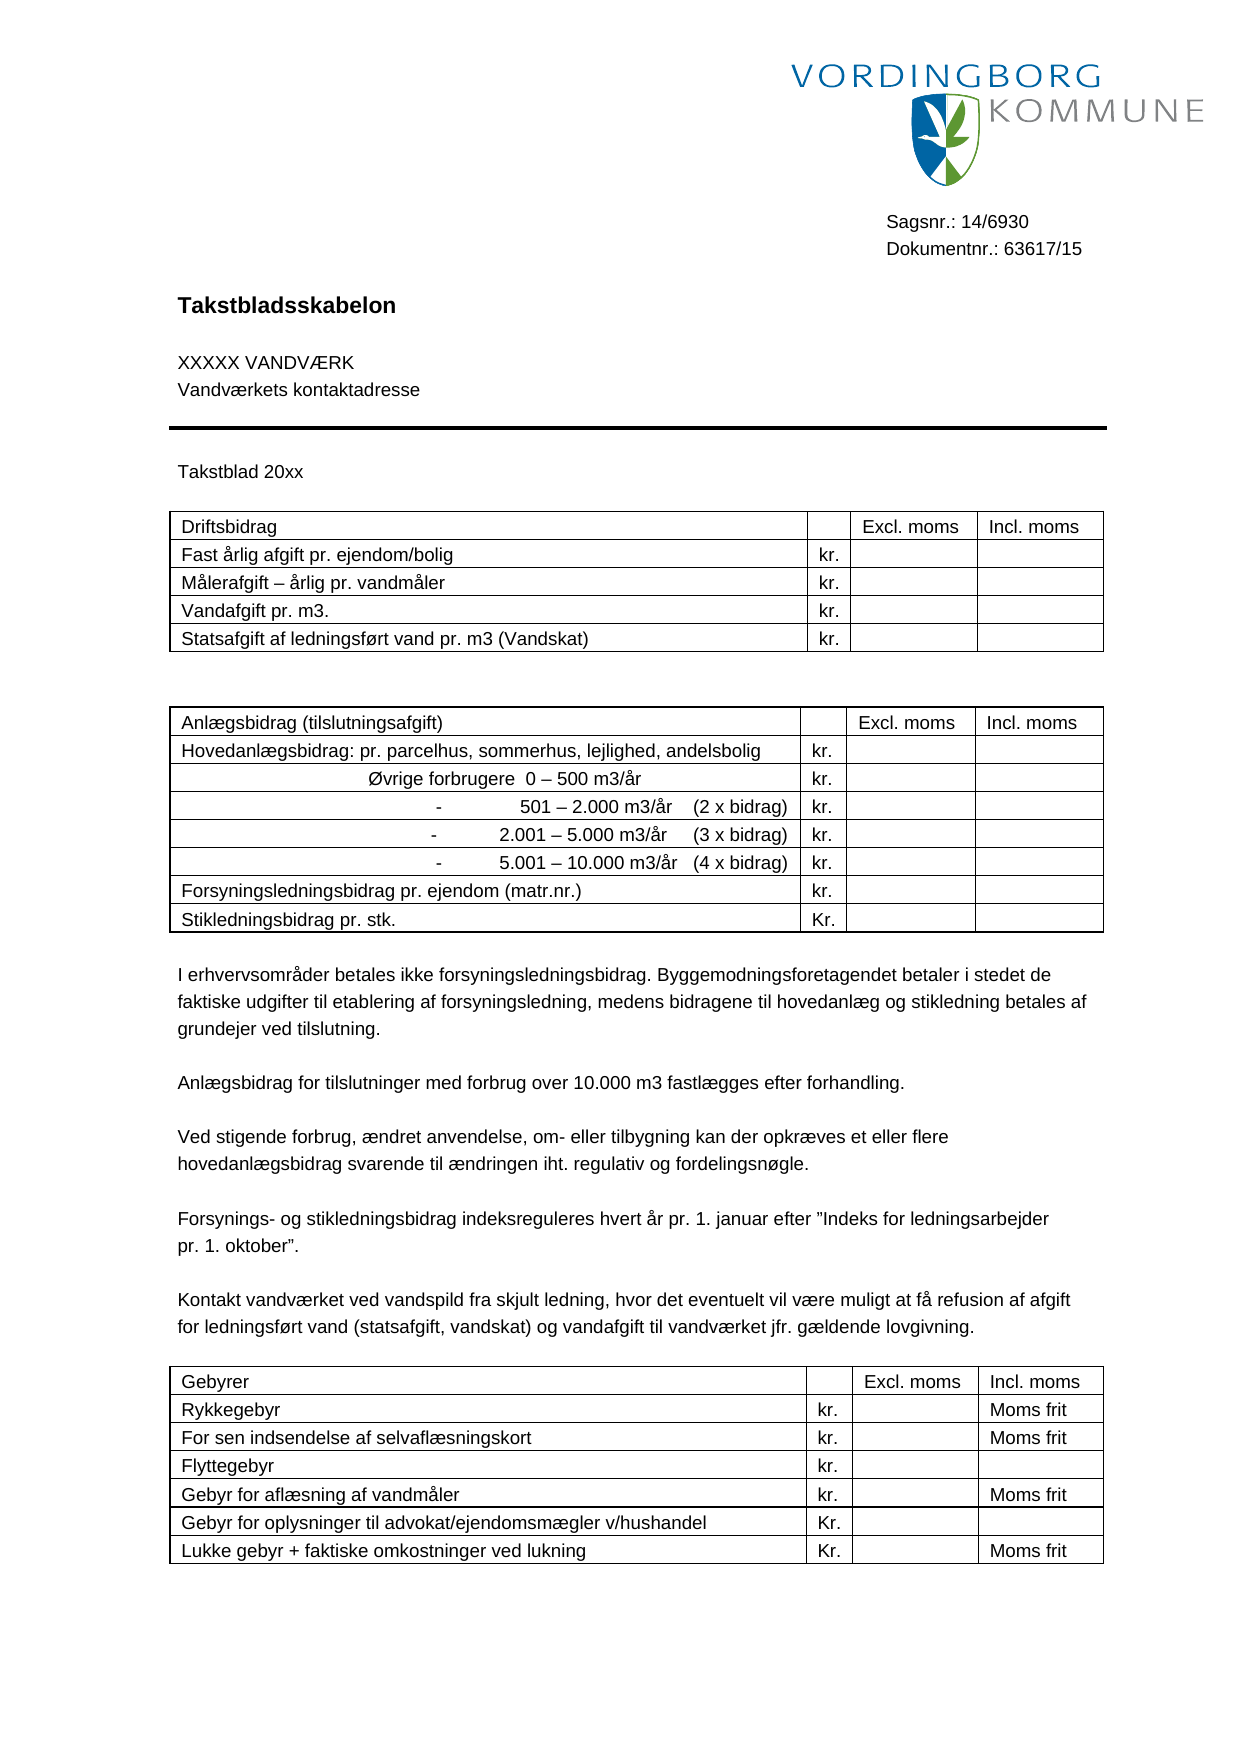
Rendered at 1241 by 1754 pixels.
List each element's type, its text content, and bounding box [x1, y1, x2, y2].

table_cell Gebyr for aflæsning af vandmåler [171, 1479, 806, 1506]
table_cell kr. [801, 820, 846, 847]
table_cell Flyttegebyr [171, 1451, 806, 1478]
table_cell Hovedanlægsbidrag: pr. parcelhus, sommerhus, lejlighed, andelsbolig [171, 736, 800, 763]
text Sagsnr.: 14/6930 [177, 206, 1092, 233]
table_cell - 501 – 2.000 m3/år (2 x bidrag) [171, 792, 800, 819]
table_cell kr. [807, 1395, 852, 1422]
table_cell Stikledningsbidrag pr. stk. [171, 904, 800, 931]
table_cell Kr. [801, 904, 846, 931]
table_cell kr. [801, 792, 846, 819]
table_cell kr. [801, 848, 846, 875]
table_cell [853, 1508, 978, 1534]
table_cell Moms frit [979, 1536, 1103, 1563]
table_header Excl. moms [847, 708, 975, 734]
table_cell [978, 540, 1103, 567]
table_cell [979, 1451, 1103, 1478]
table_header Excl. moms [853, 1367, 978, 1394]
subtitle Takstbladsskabelon [177, 290, 1092, 319]
table_cell kr. [801, 736, 846, 763]
table_cell Rykkegebyr [171, 1395, 806, 1422]
table_cell [853, 1451, 978, 1478]
table_cell [976, 736, 1103, 763]
table_cell - 2.001 – 5.000 m3/år (3 x bidrag) [171, 820, 800, 847]
table_cell [976, 904, 1103, 931]
table_cell [847, 736, 975, 763]
table_cell [978, 568, 1103, 595]
text I erhvervsområder betales ikke forsyningsledningsbidrag. Byggemodningsforetagendet betaler i stedet de faktiske udgifter til etablering af forsyningsledning, medens bidragene til hovedanlæg og stikledning betales af grundejer ved tilslutning. [177, 959, 1092, 1041]
table_header Driftsbidrag [171, 512, 807, 539]
table_cell kr. [807, 1451, 852, 1478]
table_cell [847, 792, 975, 819]
table_cell For sen indsendelse af selvaflæsningskort [171, 1423, 806, 1450]
table_cell Lukke gebyr + faktiske omkostninger ved lukning [171, 1536, 806, 1563]
table_header [808, 512, 850, 539]
table_cell [978, 596, 1103, 623]
table_cell kr. [808, 596, 850, 623]
table_cell [851, 596, 977, 623]
text Takstblad 20xx [177, 456, 1092, 483]
text Dokumentnr.: 63617/15 [177, 233, 1092, 261]
table_cell [976, 876, 1103, 903]
text Forsynings- og stikledningsbidrag indeksreguleres hvert år pr. 1. januar efter ”Indeks for ledningsarbejder [177, 1203, 1092, 1230]
table_cell Vandafgift pr. m3. [171, 596, 807, 623]
table_header Incl. moms [978, 512, 1103, 539]
table_cell [853, 1395, 978, 1422]
table_cell - 5.001 – 10.000 m3/år (4 x bidrag) [171, 848, 800, 875]
text Vandværkets kontaktadresse [177, 375, 1092, 402]
table_header Excl. moms [851, 512, 977, 539]
table_cell [976, 764, 1103, 791]
table_cell [976, 848, 1103, 875]
table_cell [847, 848, 975, 875]
table_cell [847, 764, 975, 791]
table_cell kr. [807, 1479, 852, 1506]
table_cell [853, 1423, 978, 1450]
table_cell [847, 904, 975, 931]
text pr. 1. oktober”. [177, 1230, 1092, 1257]
table_cell Moms frit [979, 1395, 1103, 1422]
table_cell Gebyr for oplysninger til advokat/ejendomsmægler v/hushandel [171, 1508, 806, 1534]
table_cell kr. [801, 764, 846, 791]
table_cell [847, 876, 975, 903]
text Kontakt vandværket ved vandspild fra skjult ledning, hvor det eventuelt vil være muligt at få refusion af afgift for ledningsført vand (statsafgift, vandskat) og vandafgift til vandværket jfr. gældende lovgivning. [177, 1284, 1092, 1339]
table_header Anlægsbidrag (tilslutningsafgift) [171, 708, 800, 734]
table_header [801, 708, 846, 734]
table_cell [853, 1479, 978, 1506]
text Anlægsbidrag for tilslutninger med forbrug over 10.000 m3 fastlægges efter forhandling. [177, 1068, 1092, 1095]
table_cell [851, 624, 977, 651]
table_cell Øvrige forbrugere 0 – 500 m3/år [171, 764, 800, 791]
table_cell [851, 540, 977, 567]
table_cell [978, 624, 1103, 651]
table_cell Forsyningsledningsbidrag pr. ejendom (matr.nr.) [171, 876, 800, 903]
table_header Gebyrer [171, 1367, 806, 1394]
table_cell kr. [801, 876, 846, 903]
table_cell Statsafgift af ledningsført vand pr. m3 (Vandskat) [171, 624, 807, 651]
table_cell Moms frit [979, 1423, 1103, 1450]
text XXXXX VANDVÆRK [177, 348, 1092, 375]
text Ved stigende forbrug, ændret anvendelse, om- eller tilbygning kan der opkræves et eller flere hovedanlægsbidrag svarende til ændringen iht. regulativ og fordelingsnøgle. [177, 1122, 1092, 1176]
table_cell Målerafgift – årlig pr. vandmåler [171, 568, 807, 595]
table_cell Fast årlig afgift pr. ejendom/bolig [171, 540, 807, 567]
table_cell kr. [808, 568, 850, 595]
table_header [807, 1367, 852, 1394]
table_header Incl. moms [976, 708, 1103, 734]
table_cell [847, 820, 975, 847]
table_header Incl. moms [979, 1367, 1103, 1394]
table_cell [851, 568, 977, 595]
table_cell [853, 1536, 978, 1563]
table_cell Kr. [807, 1508, 852, 1534]
table_cell [979, 1508, 1103, 1534]
table_cell kr. [808, 624, 850, 651]
table_cell Moms frit [979, 1479, 1103, 1506]
table_cell kr. [808, 540, 850, 567]
table_cell Kr. [807, 1536, 852, 1563]
table_cell [976, 820, 1103, 847]
table_cell [976, 792, 1103, 819]
table_cell kr. [807, 1423, 852, 1450]
